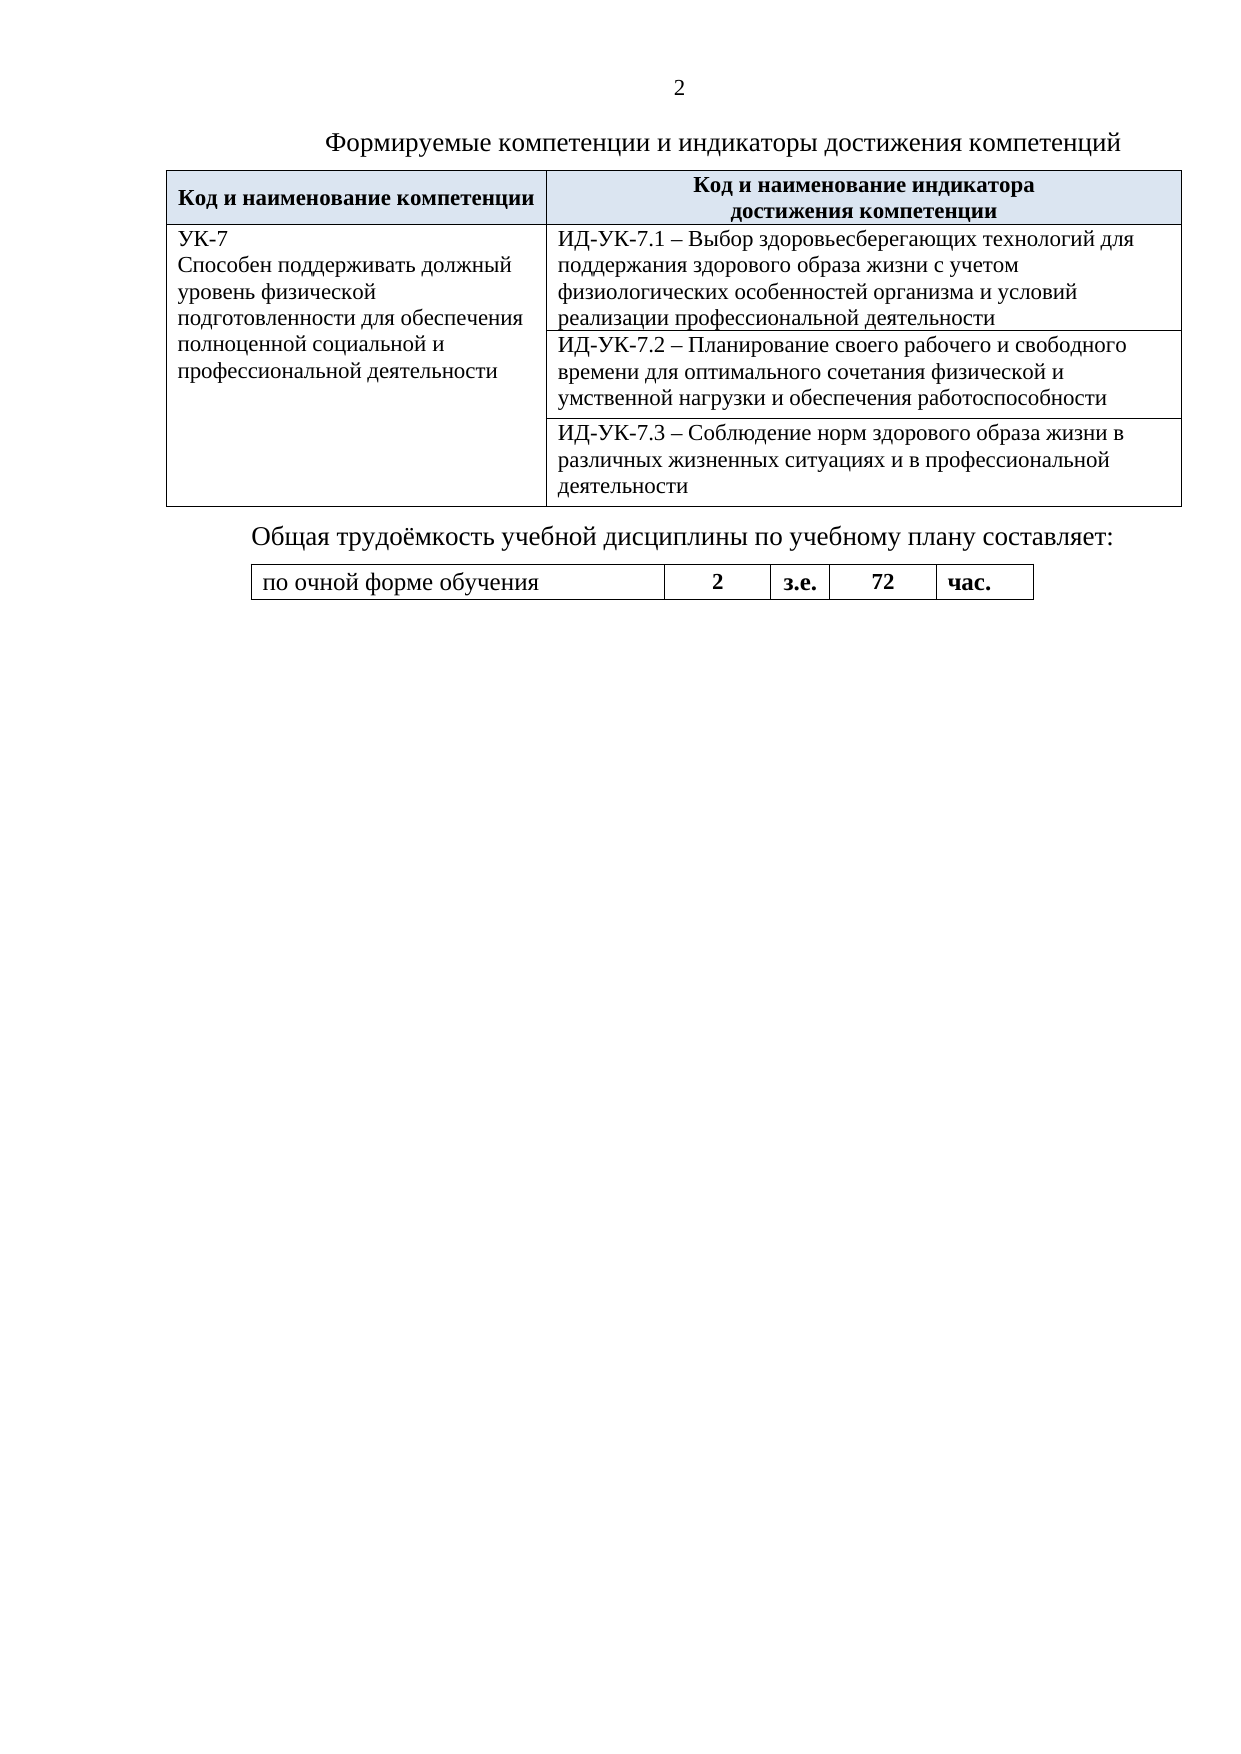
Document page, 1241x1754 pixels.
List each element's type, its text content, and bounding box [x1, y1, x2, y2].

table_header Код и наименование индикатора достижения компетенции [547, 171, 1181, 224]
table_header час. [937, 565, 1033, 599]
table_header 72 [830, 565, 936, 599]
table_header Код и наименование компетенции [167, 171, 546, 224]
table_cell ИД-УК-7.3 – Соблюдение норм здорового образа жизни в различных жизненных ситуациях и в профессиональной деятельности [547, 419, 1181, 506]
table_cell ИД-УК-7.2 – Планирование своего рабочего и свободного времени для оптимального сочетания физической и умственной нагрузки и обеспечения работоспособности [547, 331, 1181, 418]
subtitle Общая трудоёмкость учебной дисциплины по учебному плану составляет: [251, 520, 1181, 551]
table_header з.е. [771, 565, 829, 599]
table_header по очной форме обучения [252, 565, 664, 599]
subtitle Формируемые компетенции и индикаторы достижения компетенций [251, 127, 1181, 158]
table_cell УК-7 Способен поддерживать должный уровень физической подготовленности для обеспечения полноценной социальной и профессиональной деятельности [167, 225, 546, 506]
table_cell ИД-УК-7.1 – Выбор здоровьесберегающих технологий для поддержания здорового образа жизни с учетом физиологических особенностей организма и условий реализации профессиональной деятельности [547, 225, 1181, 330]
table_header 2 [665, 565, 770, 599]
